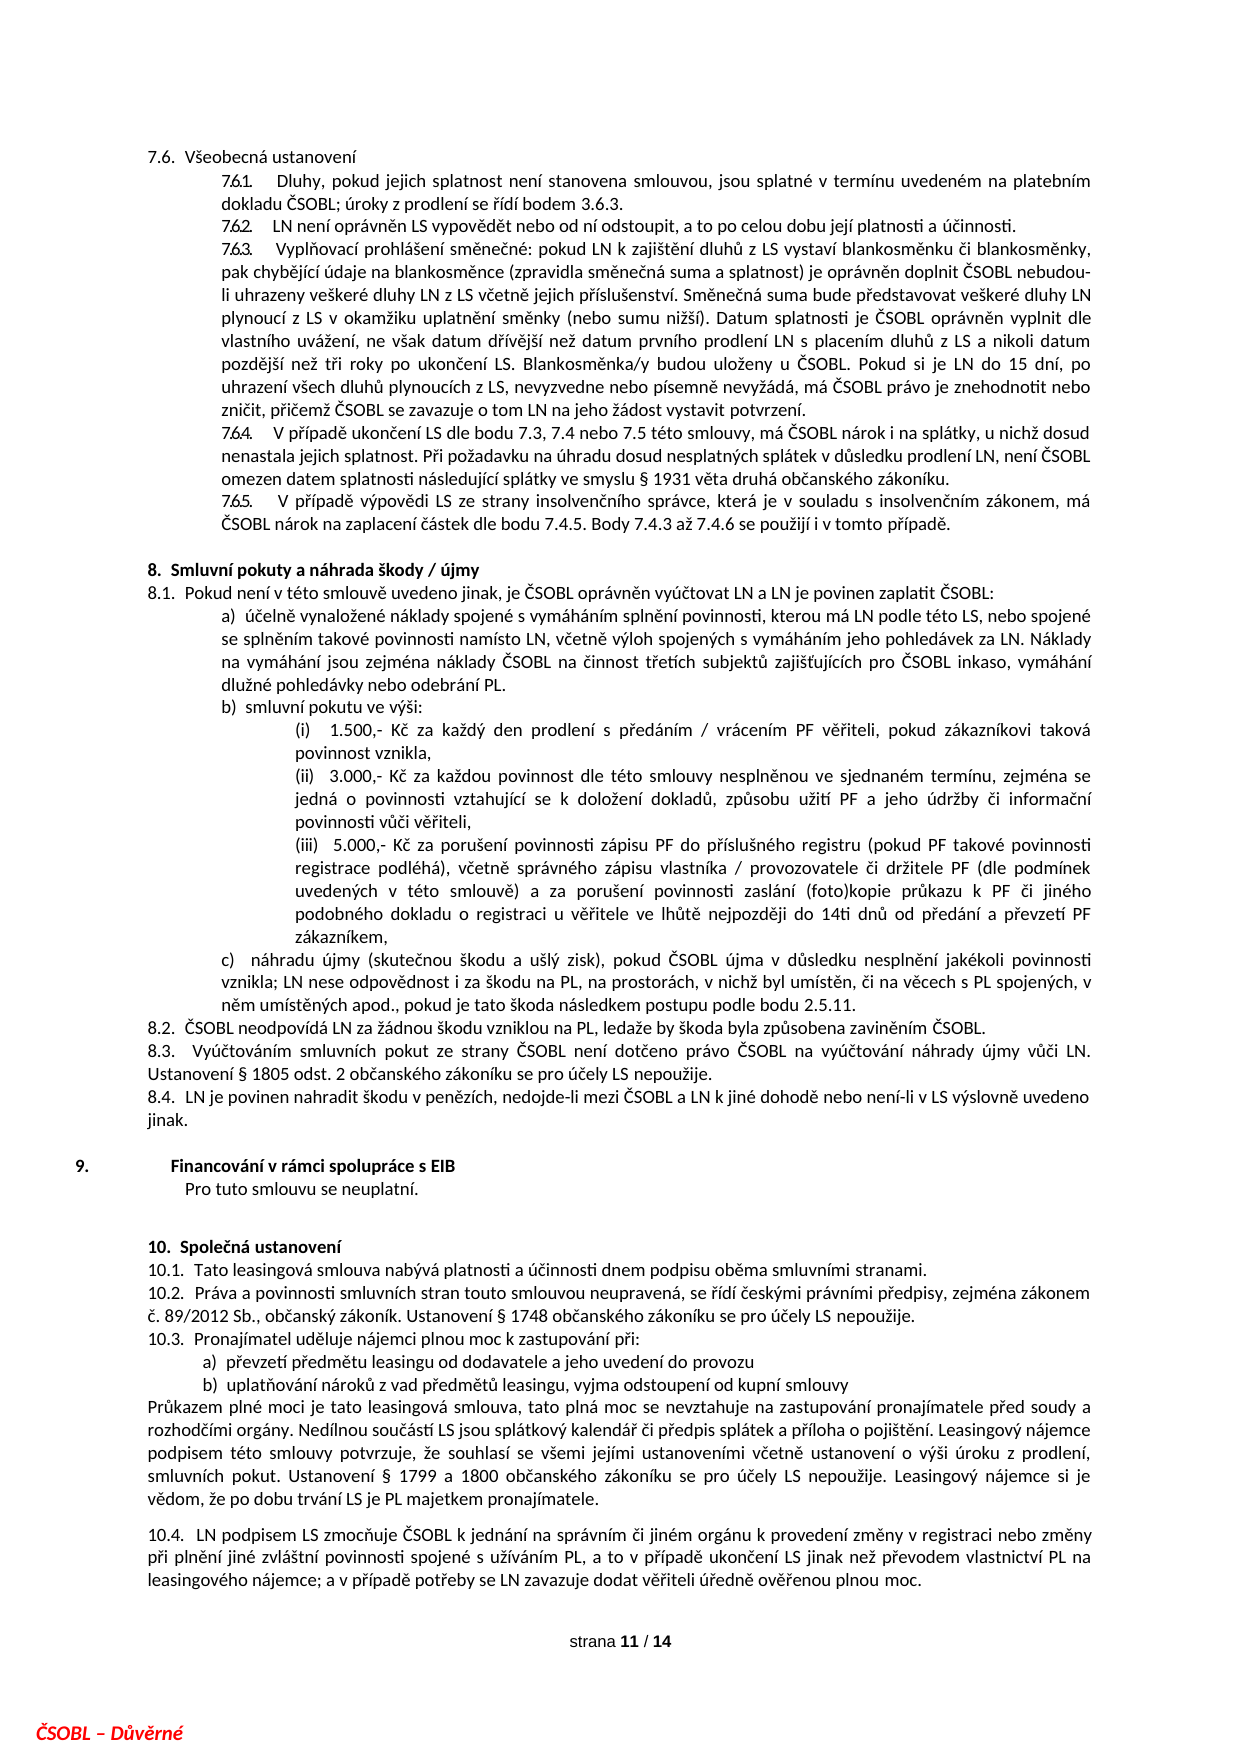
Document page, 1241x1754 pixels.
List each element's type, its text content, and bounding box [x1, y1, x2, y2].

list LN není oprávněn LS vypovědět nebo od ní odstoupit, a to po celou dobu její platnosti a účinnosti. [221, 214, 1107, 237]
text strana 11 / 14 [183, 1632, 1057, 1651]
list 3.000,- Kč za každou povinnost dle této smlouvy nesplněnou ve sjednaném termínu, zejména se jedná o povinnosti vztahující se k doložení dokladů, způsobu užití PF a jeho údržby či informační povinnosti vůči věřiteli, [295, 764, 1093, 833]
list Pokud není v této smlouvě uvedeno jinak, je ČSOBL oprávněn vyúčtovat LN a LN je povinen zaplatit ČSOBL: [147, 581, 1107, 604]
list Práva a povinnosti smluvních stran touto smlouvou neupravená, se řídí českými právními předpisy, zejména zákonem č. 89/2012 Sb., občanský zákoník. Ustanovení § 1748 občanského zákoníku se pro účely LS nepoužije. [147, 1281, 1092, 1327]
list Všeobecná ustanovení [147, 146, 1107, 169]
list účelně vynaložené náklady spojené s vymáháním splnění povinnosti, kterou má LN podle této LS, nebo spojené se splněním takové povinnosti namísto LN, včetně výloh spojených s vymáháním jeho pohledávek za LN. Náklady na vymáhání jsou zejména náklady ČSOBL na činnost třetích subjektů zajišťujících pro ČSOBL inkaso, vymáhání dlužné pohledávky nebo odebrání PL. [221, 604, 1093, 696]
list uplatňování nároků z vad předmětů leasingu, vyjma odstoupení od kupní smlouvy [202, 1373, 1107, 1396]
list Vyplňovací prohlášení směnečné: pokud LN k zajištění dluhů z LS vystaví blankosměnku či blankosměnky, pak chybějící údaje na blankosměnce (zpravidla směnečná suma a splatnost) je oprávněn doplnit ČSOBL nebudou- li uhrazeny veškeré dluhy LN z LS včetně jejich příslušenství. Směnečná suma bude představovat veškeré dluhy LN plynoucí z LS v okamžiku uplatnění směnky (nebo sumu nižší). Datum splatnosti je ČSOBL oprávněn vyplnit dle vlastního uvážení, ne však datum dřívější než datum prvního prodlení LN s placením dluhů z LS a nikoli datum pozdější než tři roky po ukončení LS. Blankosměnka/y budou uloženy u ČSOBL. Pokud si je LN do 15 dní, po uhrazení všech dluhů plynoucích z LS, nevyzvedne nebo písemně nevyžádá, má ČSOBL právo je znehodnotit nebo zničit, přičemž ČSOBL se zavazuje o tom LN na jeho žádost vystavit potvrzení. [221, 237, 1093, 421]
text Pro tuto smlouvu se neuplatní. [183, 1177, 421, 1200]
list V případě výpovědi LS ze strany insolvenčního správce, která je v souladu s insolvenčním zákonem, má ČSOBL nárok na zaplacení částek dle bodu 7.4.5. Body 7.4.3 až 7.4.6 se použijí i v tomto případě. [221, 489, 1092, 535]
list ČSOBL neodpovídá LN za žádnou škodu vzniklou na PL, ledaže by škoda byla způsobena zaviněním ČSOBL. [147, 1017, 1107, 1039]
list LN podpisem LS zmocňuje ČSOBL k jednání na správním či jiném orgánu k provedení změny v registraci nebo změny při plnění jiné zvláštní povinnosti spojené s užíváním PL, a to v případě ukončení LS jinak než převodem vlastnictví PL na leasingového nájemce; a v případě potřeby se LN zavazuje dodat věřiteli úředně ověřenou plnou moc. [147, 1523, 1093, 1591]
list převzetí předmětu leasingu od dodavatele a jeho uvedení do provozu [202, 1350, 1107, 1373]
list Vyúčtováním smluvních pokut ze strany ČSOBL není dotčeno právo ČSOBL na vyúčtování náhrady újmy vůči LN. Ustanovení § 1805 odst. 2 občanského zákoníku se pro účely LS nepoužije. [147, 1039, 1093, 1085]
list LN je povinen nahradit škodu v penězích, nedojde-li mezi ČSOBL a LN k jiné dohodě nebo není-li v LS výslovně uvedeno jinak. [147, 1085, 1092, 1131]
list Tato leasingová smlouva nabývá platnosti a účinnosti dnem podpisu oběma smluvními stranami. [147, 1258, 1107, 1281]
list náhradu újmy (skutečnou škodu a ušlý zisk), pokud ČSOBL újma v důsledku nesplnění jakékoli povinnosti vznikla; LN nese odpovědnost i za škodu na PL, na prostorách, v nichž byl umístěn, či na věcech s PL spojených, v něm umístěných apod., pokud je tato škoda následkem postupu podle bodu 2.5.11. [221, 948, 1093, 1017]
subtitle Společná ustanovení [147, 1235, 1107, 1258]
subtitle Smluvní pokuty a náhrada škody / újmy [147, 558, 1107, 581]
text Průkazem plné moci je tato leasingová smlouva, tato plná moc se nevztahuje na zastupování pronajímatele před soudy a rozhodčími orgány. Nedílnou součástí LS jsou splátkový kalendář či předpis splátek a příloha o pojištění. Leasingový nájemce podpisem této smlouvy potvrzuje, že souhlasí se všemi jejími ustanoveními včetně ustanovení o výši úroku z prodlení, smluvních pokut. Ustanovení § 1799 a 1800 občanského zákoníku se pro účely LS nepoužije. Leasingový nájemce si je vědom, že po dobu trvání LS je PL majetkem pronajímatele. [147, 1396, 1093, 1510]
list 5.000,- Kč za porušení povinnosti zápisu PF do příslušného registru (pokud PF takové povinnosti registrace podléhá), včetně správného zápisu vlastníka / provozovatele či držitele PF (dle podmínek uvedených v této smlouvě) a za porušení povinnosti zaslání (foto)kopie průkazu k PF či jiného podobného dokladu o registraci u věřitele ve lhůtě nejpozději do 14ti dnů od předání a převzetí PF zákazníkem, [295, 833, 1093, 948]
list smluvní pokutu ve výši: [221, 696, 1107, 718]
subtitle Financování v rámci spolupráce s EIB [75, 1154, 528, 1177]
list V případě ukončení LS dle bodu 7.3, 7.4 nebo 7.5 této smlouvy, má ČSOBL nárok i na splátky, u nichž dosud nenastala jejich splatnost. Při požadavku na úhradu dosud nesplatných splátek v důsledku prodlení LN, není ČSOBL omezen datem splatnosti následující splátky ve smyslu § 1931 věta druhá občanského zákoníku. [221, 421, 1092, 489]
list 1.500,- Kč za každý den prodlení s předáním / vrácením PF věřiteli, pokud zákazníkovi taková povinnost vznikla, [295, 718, 1093, 764]
list Dluhy, pokud jejich splatnost není stanovena smlouvou, jsou splatné v termínu uvedeném na platebním dokladu ČSOBL; úroky z prodlení se řídí bodem 3.6.3. [221, 169, 1092, 214]
list Pronajímatel uděluje nájemci plnou moc k zastupování při: [147, 1327, 1107, 1350]
